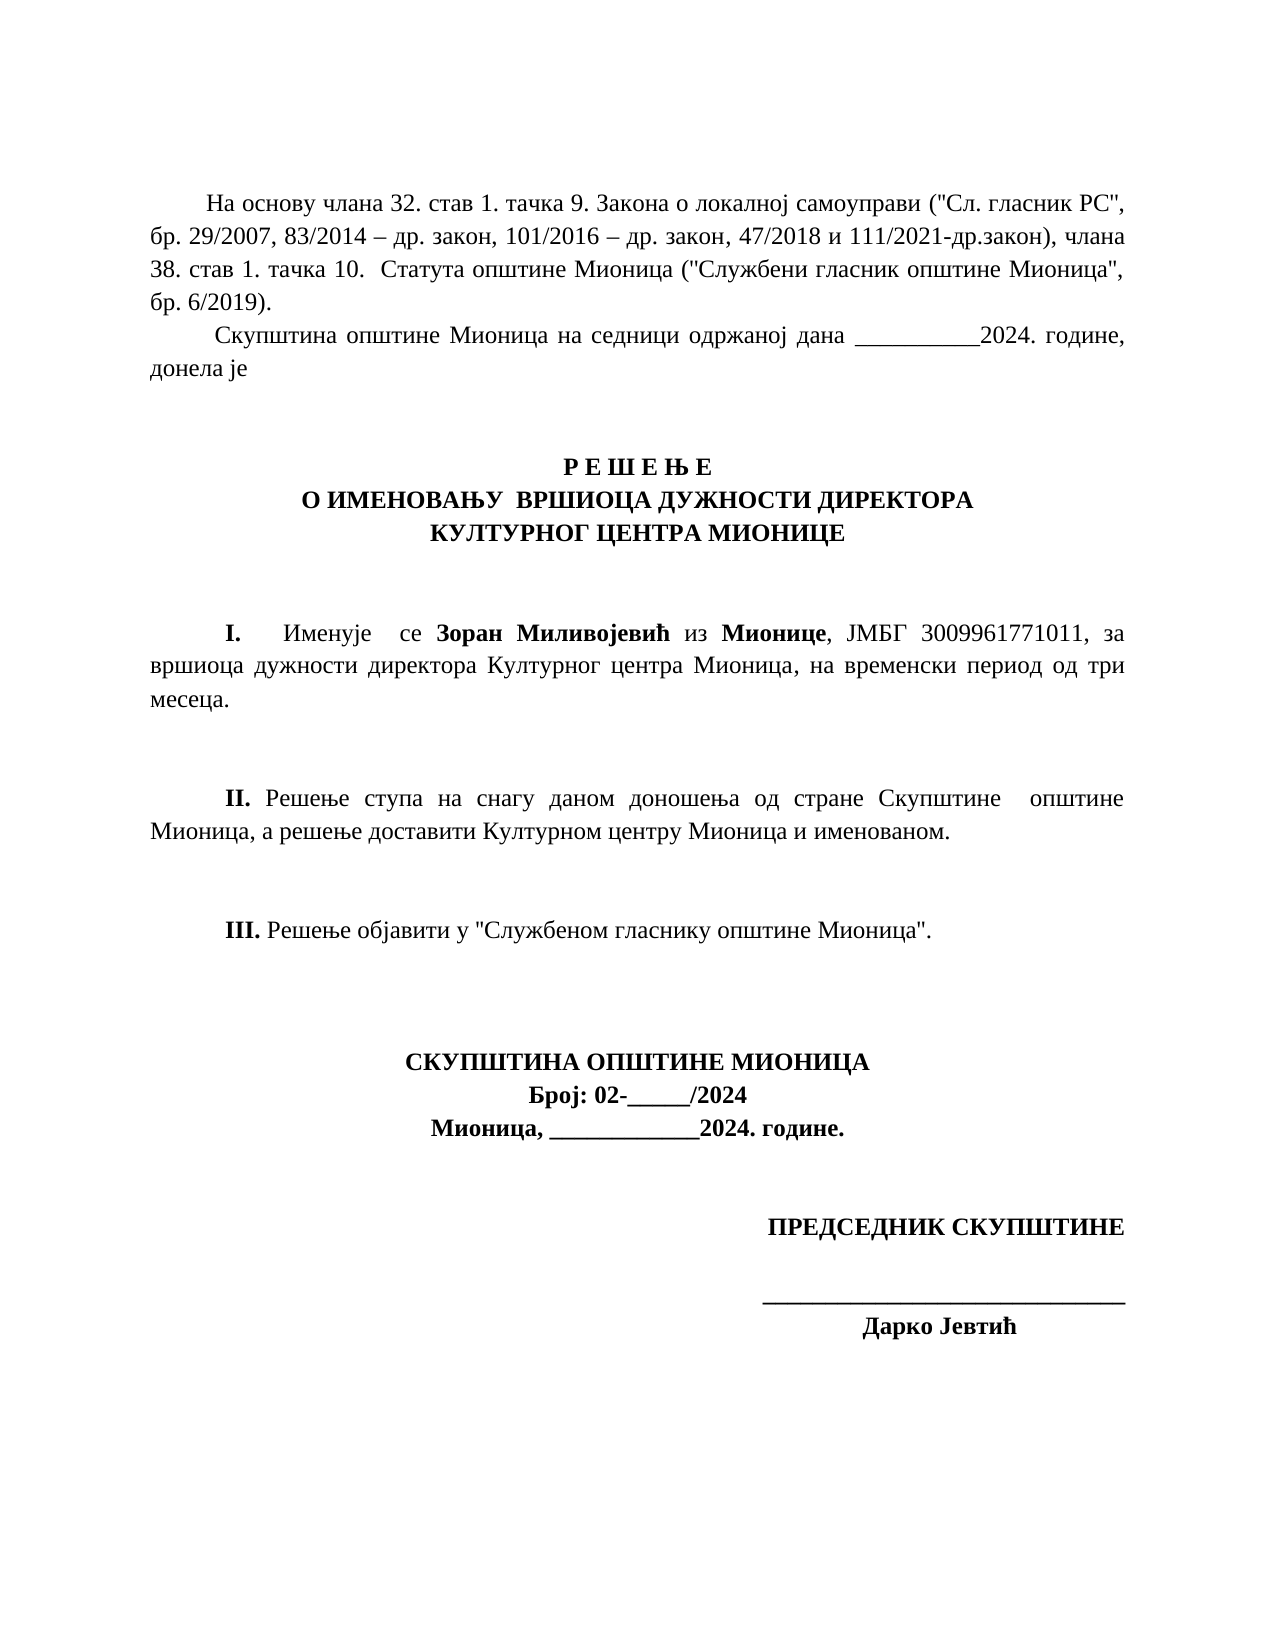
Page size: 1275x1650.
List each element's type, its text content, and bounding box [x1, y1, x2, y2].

text Р Е Ш Е Њ Е [150, 452, 1125, 481]
text Мионица, ____________2024. године. [150, 1113, 1125, 1142]
text СКУПШТИНА ОПШТИНЕ МИОНИЦА [150, 1047, 1125, 1076]
text О ИМЕНОВАЊУ ВРШИОЦА ДУЖНОСТИ ДИРЕКТОРА [150, 486, 1125, 514]
text Дарко Јевтић [150, 1311, 1125, 1340]
text _____________________________ [150, 1278, 1125, 1307]
text ПРЕДСЕДНИК СКУПШТИНЕ [150, 1212, 1125, 1241]
text Скупштина општине Мионица на седници одржаној дана __________2024. године, донела је [150, 320, 1125, 382]
text КУЛТУРНОГ ЦЕНТРА МИОНИЦЕ [150, 518, 1125, 547]
text II. Решење ступа на снагу даном доношења од стране Скупштине општине Мионица, а решење доставити Културном центру Мионица и именованом. [150, 783, 1125, 844]
text III. Решење објавити у ''Службеном гласнику општине Мионица''. [150, 915, 1125, 943]
text На основу члана 32. став 1. тачка 9. Закона о локалној самоуправи (''Сл. гласник РС'', бр. 29/2007, 83/2014 – др. закон, 101/2016 – др. закон, 47/2018 и 111/2021-др.закон), члана 38. став 1. тачка 10. Статута општине Мионица (''Службени гласник општине Мионица'', бр. 6/2019). [150, 188, 1125, 316]
text Број: 02-_____/2024 [150, 1080, 1125, 1109]
text I. Именује се Зоран Миливојевић из Мионице, ЈМБГ 3009961771011, за вршиоца дужности директора Културног центра Мионица, на временски период од три месеца. [150, 618, 1125, 712]
